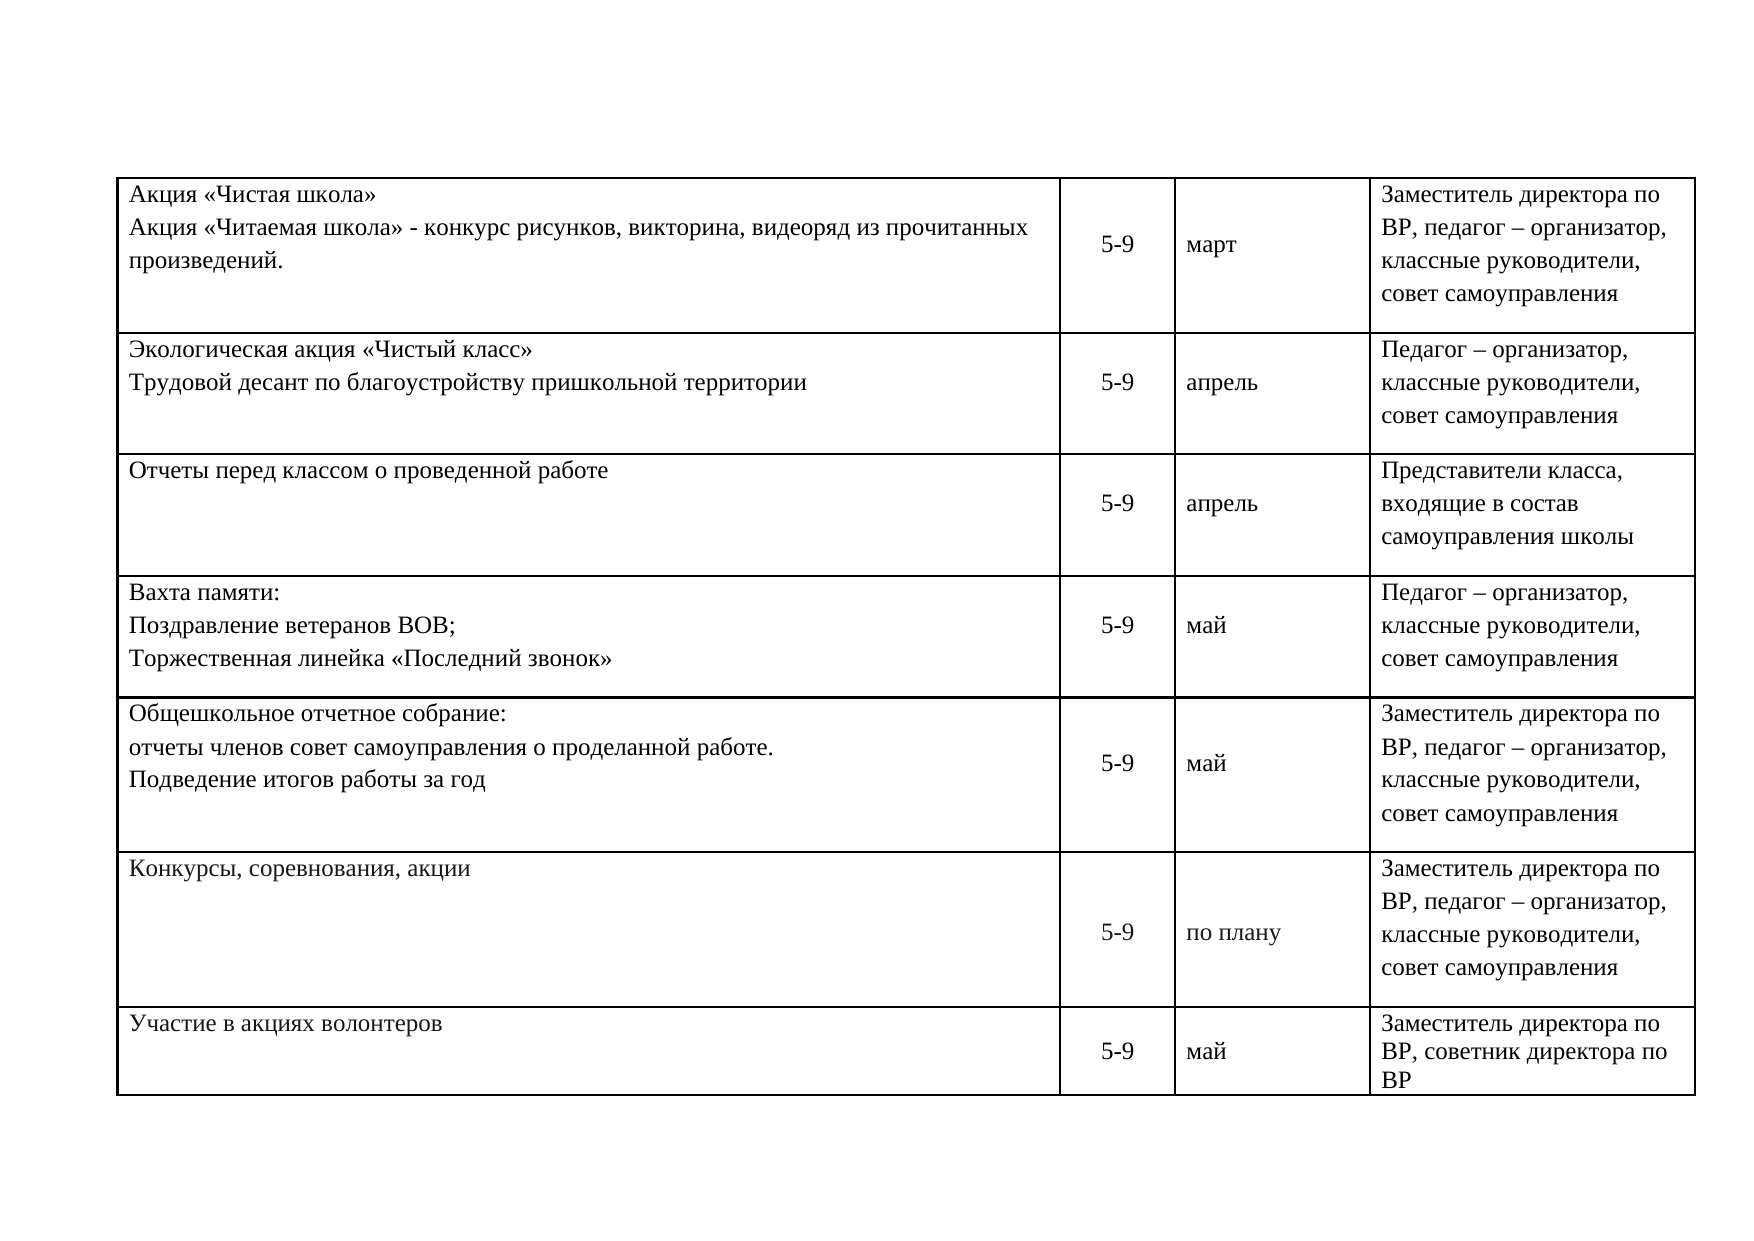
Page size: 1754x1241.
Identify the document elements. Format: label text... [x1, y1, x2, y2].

table_cell май [1176, 699, 1369, 851]
table_cell 5-9 [1061, 699, 1174, 851]
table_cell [1371, 179, 1694, 332]
table_cell Представители класса, входящие в состав самоуправления школы [1371, 455, 1694, 575]
table_cell 5-9 [1061, 179, 1174, 332]
table_cell Заместитель директора по ВР, советник директора по ВР [1371, 1008, 1694, 1094]
table_cell Заместитель директора по ВР, педагог – организатор, классные руководители, совет самоуправления [1371, 853, 1694, 1006]
table_cell Участие в акциях волонтеров [119, 1008, 1059, 1094]
table_cell Отчеты перед классом о проведенной работе [119, 455, 1059, 575]
table_cell апрель [1176, 334, 1369, 453]
table_cell Акция «Чистая школа» Акция «Читаемая школа» - конкурс рисунков, викторина, видеоряд из прочитанных произведений. [119, 179, 1059, 332]
table_cell 5-9 [1061, 334, 1174, 453]
table_cell 5-9 [1061, 1008, 1174, 1094]
table_cell Педагог – организатор, классные руководители, совет самоуправления [1371, 334, 1694, 453]
table_cell Педагог – организатор, классные руководители, совет самоуправления [1371, 577, 1694, 696]
table_cell 5-9 [1061, 455, 1174, 575]
table_cell Вахта памяти: Поздравление ветеранов ВОВ; Торжественная линейка «Последний звонок» [119, 577, 1059, 696]
table_cell май [1176, 1008, 1369, 1094]
table_cell апрель [1176, 455, 1369, 575]
table_cell Заместитель директора по ВР, педагог – организатор, классные руководители, совет самоуправления [1371, 699, 1694, 851]
table_cell Общешкольное отчетное собрание: отчеты членов совет самоуправления о проделанной работе. Подведение итогов работы за год [119, 699, 1059, 851]
table_cell май [1176, 577, 1369, 696]
table_cell 5-9 [1061, 577, 1174, 696]
table_cell Конкурсы, соревнования, акции [119, 853, 1059, 1006]
table_cell 5-9 [1061, 853, 1174, 1006]
table_cell по плану [1176, 853, 1369, 1006]
table_cell Экологическая акция «Чистый класс» Трудовой десант по благоустройству пришкольной территории [119, 334, 1059, 453]
table_cell март [1176, 179, 1369, 332]
